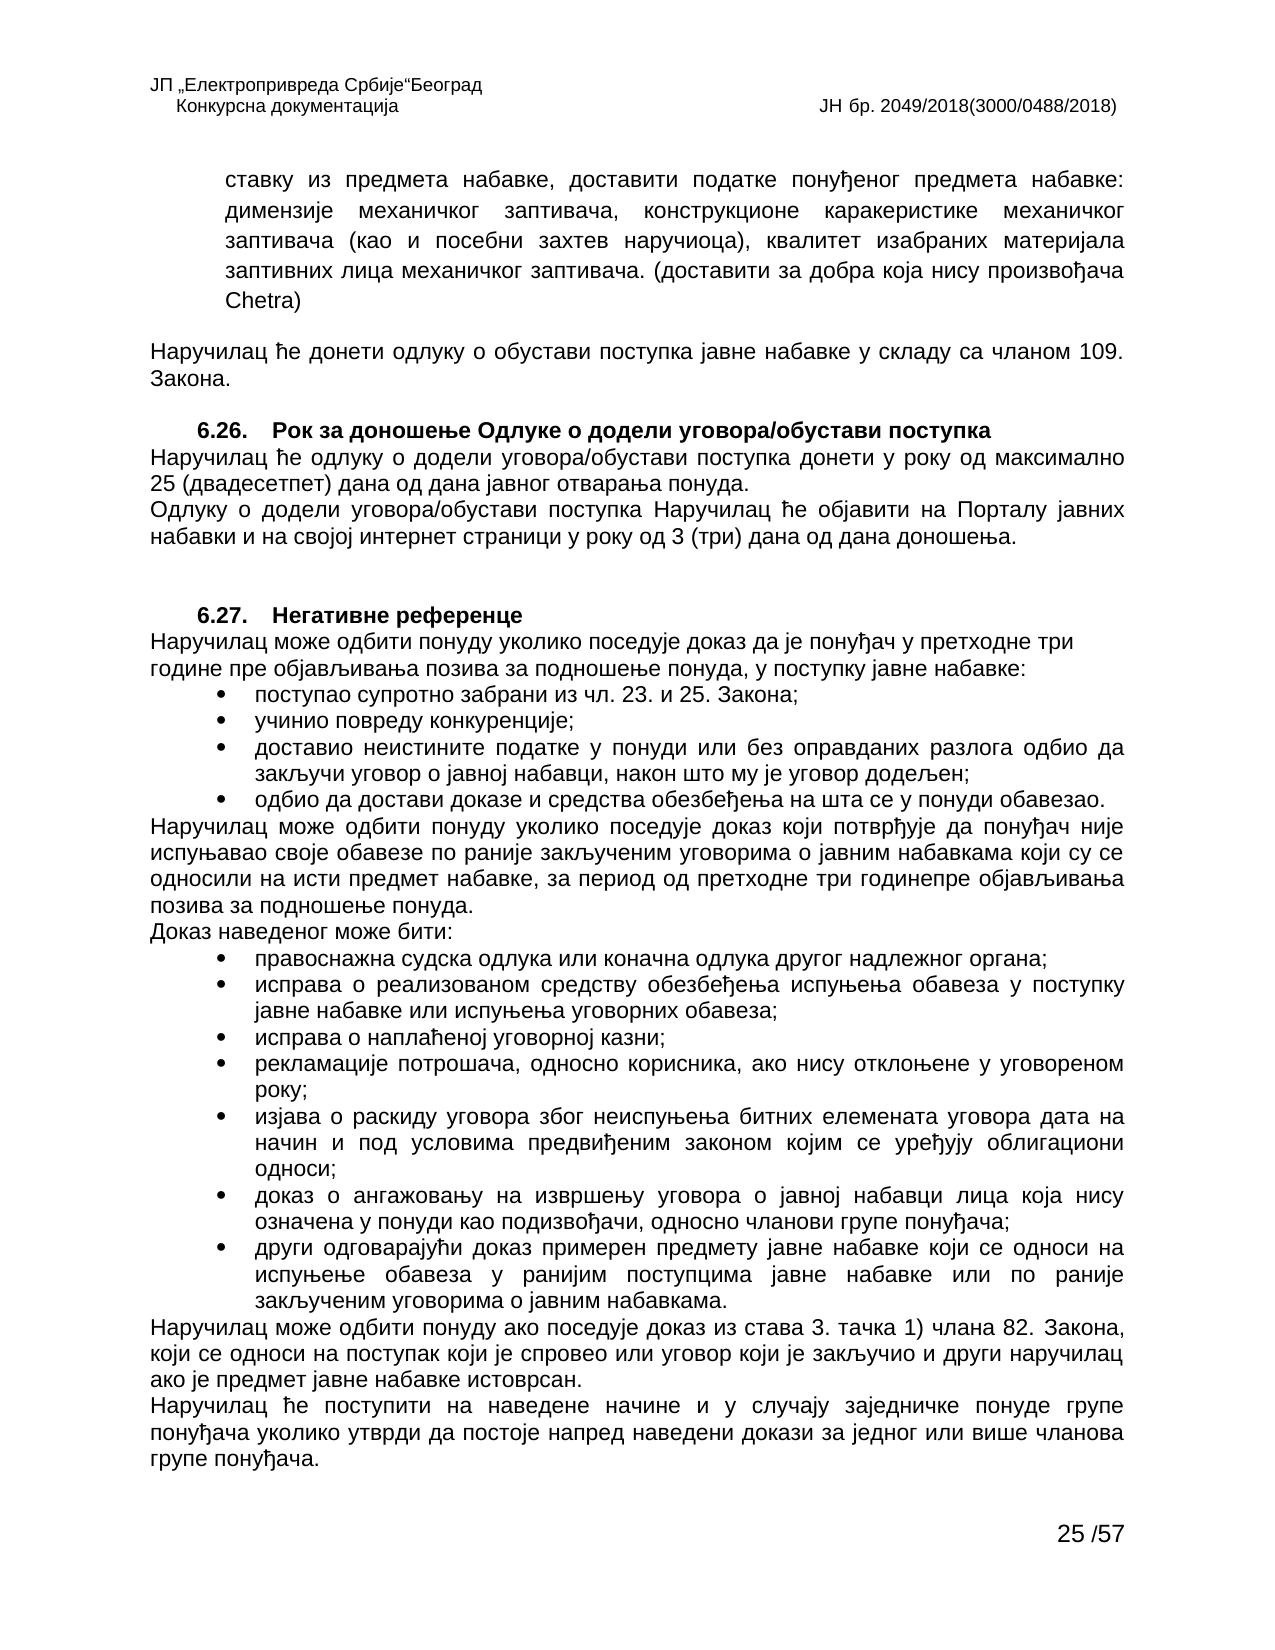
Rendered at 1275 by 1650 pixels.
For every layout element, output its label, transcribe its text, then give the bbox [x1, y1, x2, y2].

text Наручилац ће донети одлуку о обустави поступка јавне набавке у складу са чланом 109. Закона. [150, 338, 1125, 391]
list Рок за доношење Одлуке о додели уговора/обустави поступка [197, 417, 1125, 444]
list учинио повреду конкуренције; [217, 707, 1125, 734]
list поступао супротно забрани из чл. 23. и 25. Закона; [217, 681, 1125, 707]
list доставио неистините податке у понуди или без оправданих разлога одбио да закључи уговор о јавној набавци, након што му је уговор додељен; [217, 734, 1125, 786]
text Наручилац може одбити понуду ако поседује доказ из става 3. тачка 1) члана 82. Закона, који се односи на поступак који је спровео или уговор који је закључио и други наручилац ако је предмет јавне набавке истоврсан. [150, 1313, 1125, 1392]
text Доказ наведеног може бити: [150, 918, 1125, 944]
list правоснажна судска одлука или коначна одлука другог надлежног органа; [217, 944, 1125, 971]
list доказ о ангажовању на извршењу уговора о јавној набавци лица која нису означена у понуди као подизвођачи, односно чланови групе понуђача; [217, 1182, 1125, 1234]
text Наручилац ће одлуку о додели уговора/обустави поступка донети у року од максимално 25 (двадесетпет) дана од дана јавног отварања понуда. [150, 444, 1125, 496]
list Негативне референце [197, 602, 1125, 628]
text Наручилац може одбити понуду уколико поседује доказ који потврђује да понуђач није испуњавао своје обавезе по раније закљученим уговорима о јавним набавкама који су се односили на исти предмет набавке, за период од претходне три годинепре објављивања позива за подношење понуда. [150, 813, 1125, 918]
list одбио да достави доказе и средства обезбеђења на шта се у понуди обавезао. [217, 786, 1125, 813]
list исправа о наплаћеној уговорној казни; [217, 1023, 1125, 1050]
text Одлуку о додели уговора/обустави поступка Наручилац ће објавити на Порталу јавних набавки и на својој интернет страници у року од 3 (три) дана од дана доношења. [150, 496, 1125, 549]
text Наручилац може одбити понуду уколико поседује доказ да је понуђач у претходне три године пре објављивања позива за подношење понуда, у поступку јавне набавке: [150, 628, 1125, 681]
list други одговарајући доказ примерен предмету јавне набавке који се односи на испуњење обавеза у ранијим поступцима јавне набавке или по раније закљученим уговорима о јавним набавкама. [217, 1234, 1125, 1313]
list рекламације потрошача, односно корисника, ако нису отклоњене у уговореном року; [217, 1050, 1125, 1103]
text Наручилац ће поступити на наведене начине и у случају заједничке понуде групе понуђача уколико утврди да постоје напред наведени докази за једног или више чланова групе понуђача. [150, 1392, 1125, 1472]
list изјава о раскиду уговора због неиспуњења битних елемената уговора дата на начин и под условима предвиђеним законом којим се уређују облигациони односи; [217, 1103, 1125, 1182]
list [187, 166, 1125, 314]
list исправа о реализованом средству обезбеђења испуњења обавеза у поступку јавне набавке или испуњења уговорних обавеза; [217, 971, 1125, 1023]
